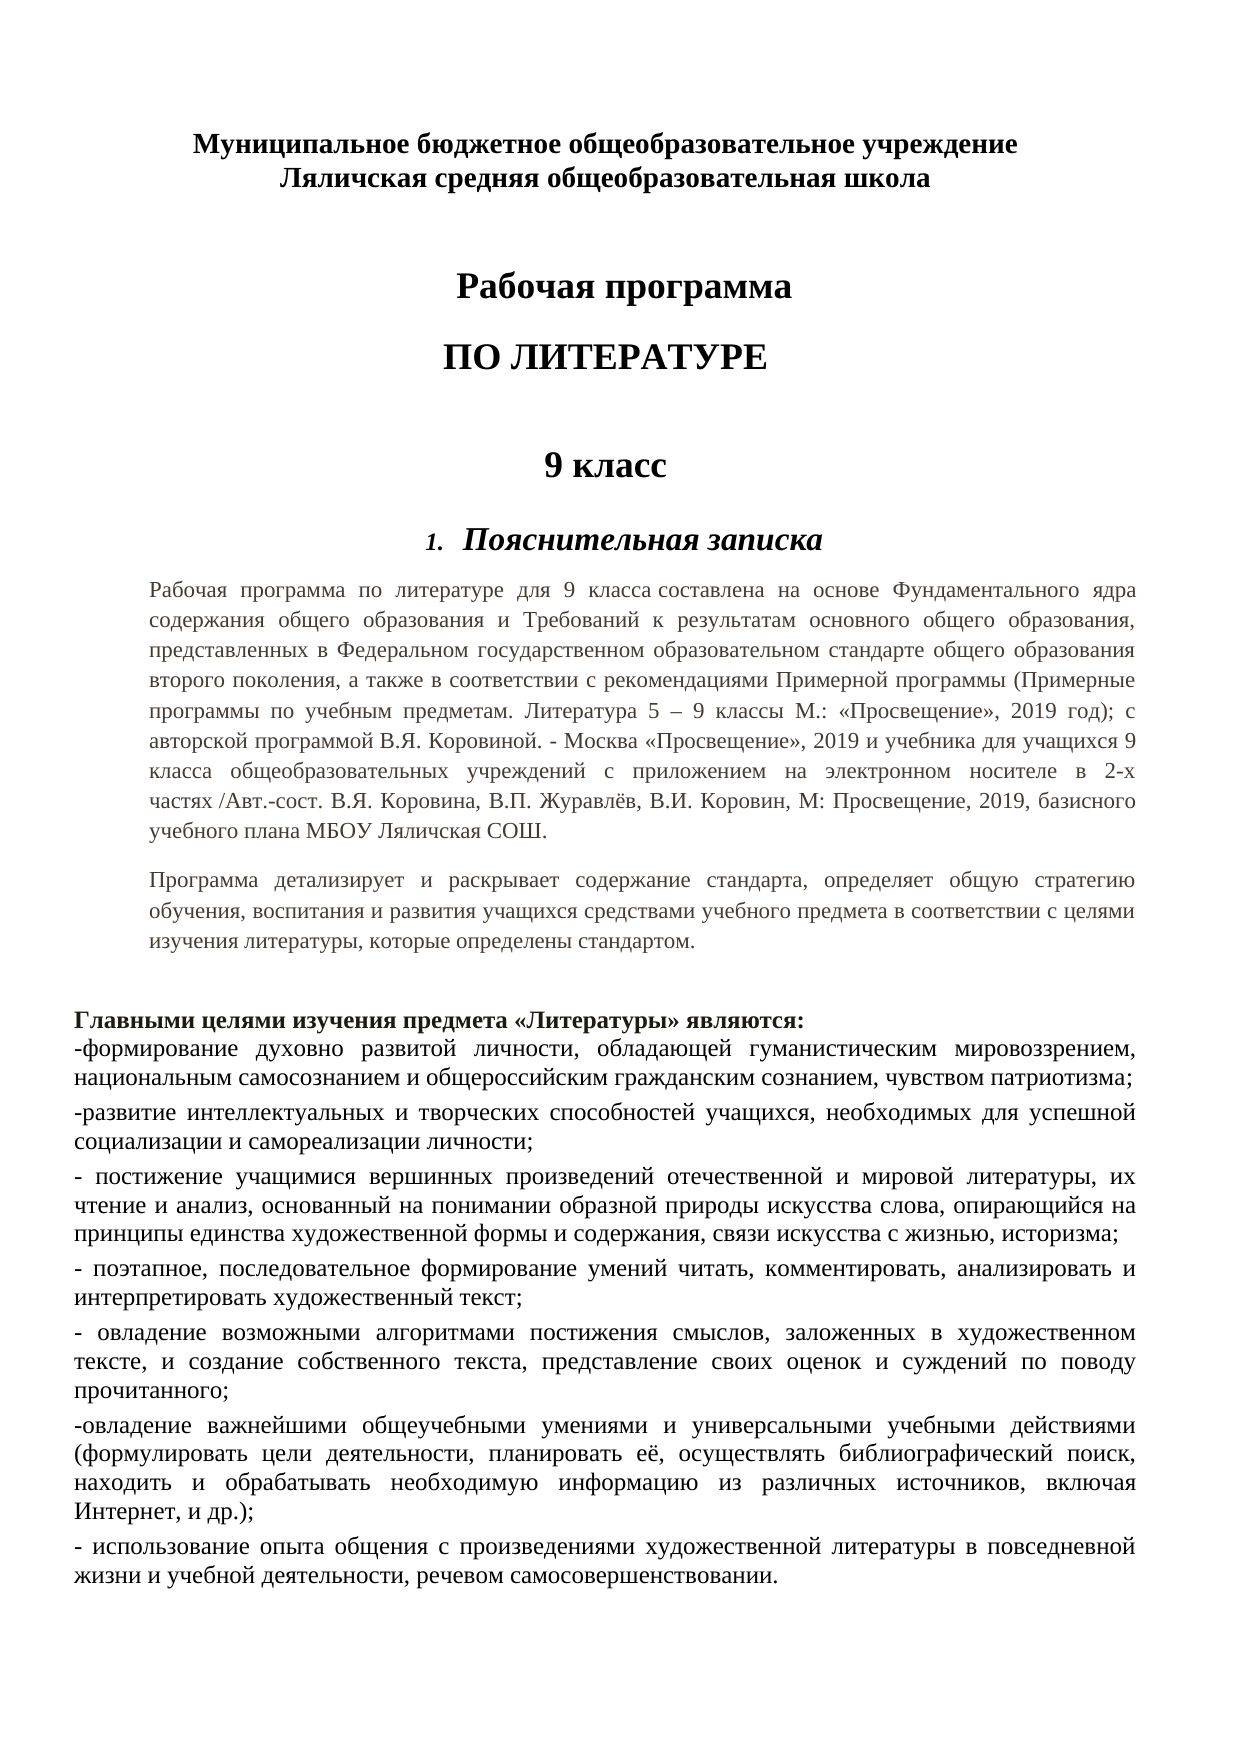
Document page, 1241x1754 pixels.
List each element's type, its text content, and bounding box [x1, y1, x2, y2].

text - поэтапное, последовательное формирование умений читать, комментировать, анализировать и интерпретировать художественный текст; [74, 1253, 1137, 1311]
text Ляличская средняя общеобразовательная школа [74, 160, 1137, 193]
text -развитие интеллектуальных и творческих способностей учащихся, необходимых для успешной социализации и самореализации личности; [74, 1097, 1137, 1155]
text -формирование духовно развитой личности, обладающей гуманистическим мировоззрением, национальным самосознанием и общероссийским гражданским сознанием, чувством патриотизма; [74, 1033, 1137, 1091]
text Рабочая программа по литературе для 9 класса составлена на основе Фундаментального ядра содержания общего образования и Требований к результатам основного общего образования, представленных в Федеральном государственном образовательном стандарте общего образования второго поколения, а также в соответствии с рекомендациями Примерной программы (Примерные программы по учебным предметам. Литература 5 – 9 классы М.: «Просвещение», 2019 год); с авторской программой В.Я. Коровиной. - Москва «Просвещение», 2019 и учебника для учащихся 9 класса общеобразовательных учреждений с приложением на электронном носителе в 2-х частях /Авт.-сост. В.Я. Коровина, В.П. Журавлёв, В.И. Коровин, М: Просвещение, 2019, базисного учебного плана МБОУ Ляличская СОШ. [149, 576, 1137, 844]
text Рабочая программа [111, 264, 1137, 307]
text ПО ЛИТЕРАТУРЕ [74, 334, 1137, 377]
text - постижение учащимися вершинных произведений отечественной и мировой литературы, их чтение и анализ, основанный на понимании образной природы искусства слова, опирающийся на принципы единства художественной формы и содержания, связи искусства с жизнью, историзма; [74, 1161, 1137, 1247]
list Пояснительная записка [111, 519, 1137, 557]
text Главными целями изучения предмета «Литературы» являются: [74, 1005, 1137, 1033]
text - использование опыта общения с произведениями художественной литературы в повседневной жизни и учебной деятельности, речевом самосовершенствовании. [74, 1531, 1137, 1588]
text 9 класс [74, 442, 1137, 485]
text Муниципальное бюджетное общеобразовательное учреждение [74, 126, 1137, 160]
text Программа детализирует и раскрывает содержание стандарта, определяет общую стратегию обучения, воспитания и развития учащихся средствами учебного предмета в соответствии с целями изучения литературы, которые определены стандартом. [149, 867, 1137, 953]
text -овладение важнейшими общеучебными умениями и универсальными учебными действиями (формулировать цели деятельности, планировать её, осуществлять библиографический поиск, находить и обрабатывать необходимую информацию из различных источников, включая Интернет, и др.); [74, 1410, 1137, 1525]
text - овладение возможными алгоритмами постижения смыслов, заложенных в художественном тексте, и создание собственного текста, представление своих оценок и суждений по поводу прочитанного; [74, 1317, 1137, 1403]
